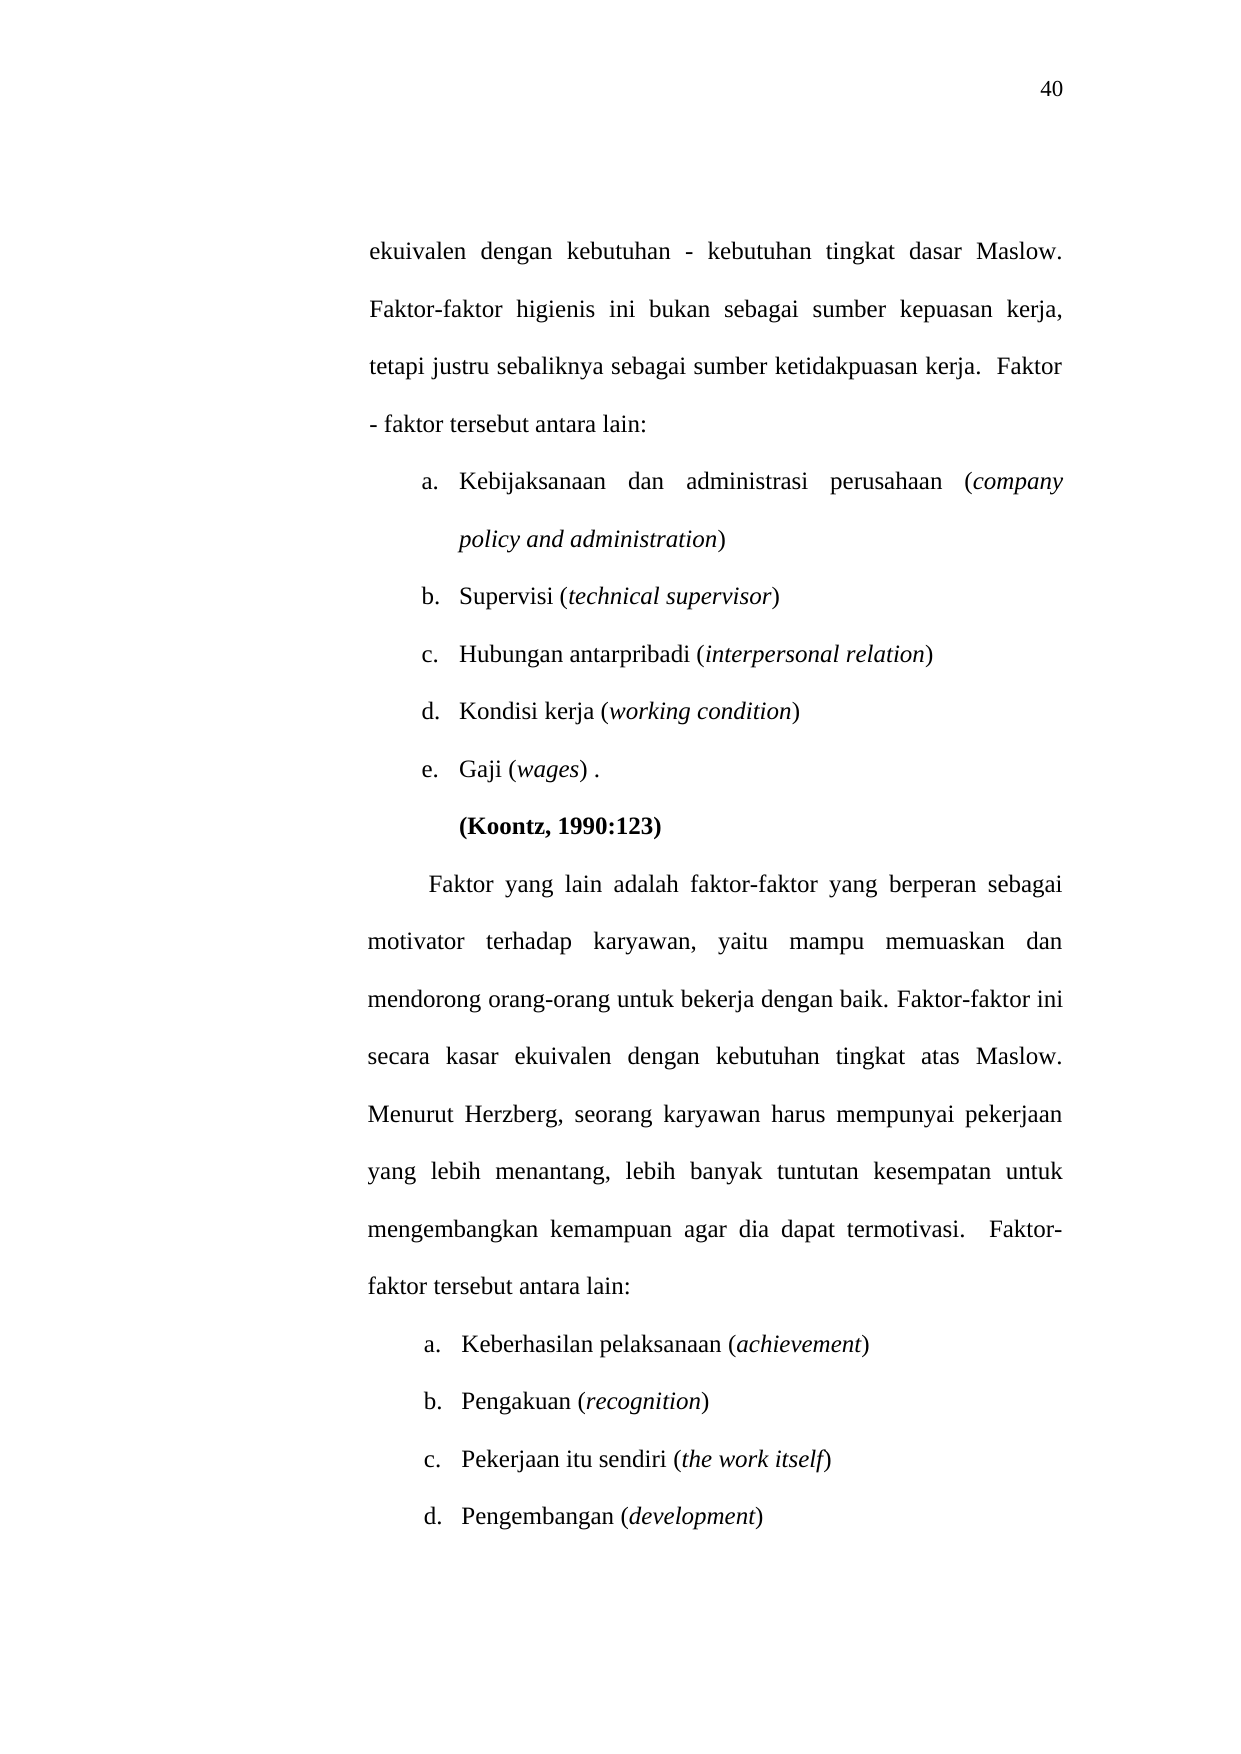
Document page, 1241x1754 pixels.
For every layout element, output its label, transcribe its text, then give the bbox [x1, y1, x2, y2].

list Supervisi (technical supervisor) [421, 581, 1063, 610]
list Pengembangan (development) [424, 1501, 1063, 1530]
list Gaji (wages) . [421, 754, 1063, 782]
list Pekerjaan itu sendiri (the work itself) [424, 1444, 1063, 1472]
list Kondisi kerja (working condition) [421, 696, 1063, 725]
text Faktor yang lain adalah faktor-faktor yang berperan sebagai motivator terhadap karyawan, yaitu mampu memuaskan dan mendorong orang-orang untuk bekerja dengan baik. Faktor-faktor ini secara kasar ekuivalen dengan kebutuhan tingkat atas Maslow. Menurut Herzberg, seorang karyawan harus mempunyai pekerjaan yang lebih menantang, lebih banyak tuntutan kesempatan untuk mengembangkan kemampuan agar dia dapat termotivasi. Faktor-faktor tersebut antara lain: [367, 869, 1063, 1300]
list Keberhasilan pelaksanaan (achievement) [424, 1329, 1063, 1357]
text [369, 236, 1063, 437]
text (Koontz, 1990:123) [459, 811, 1063, 840]
list Hubungan antarpribadi (interpersonal relation) [421, 639, 1063, 667]
list Kebijaksanaan dan administrasi perusahaan (company policy and administration) [421, 466, 1063, 552]
list Pengakuan (recognition) [424, 1386, 1063, 1415]
